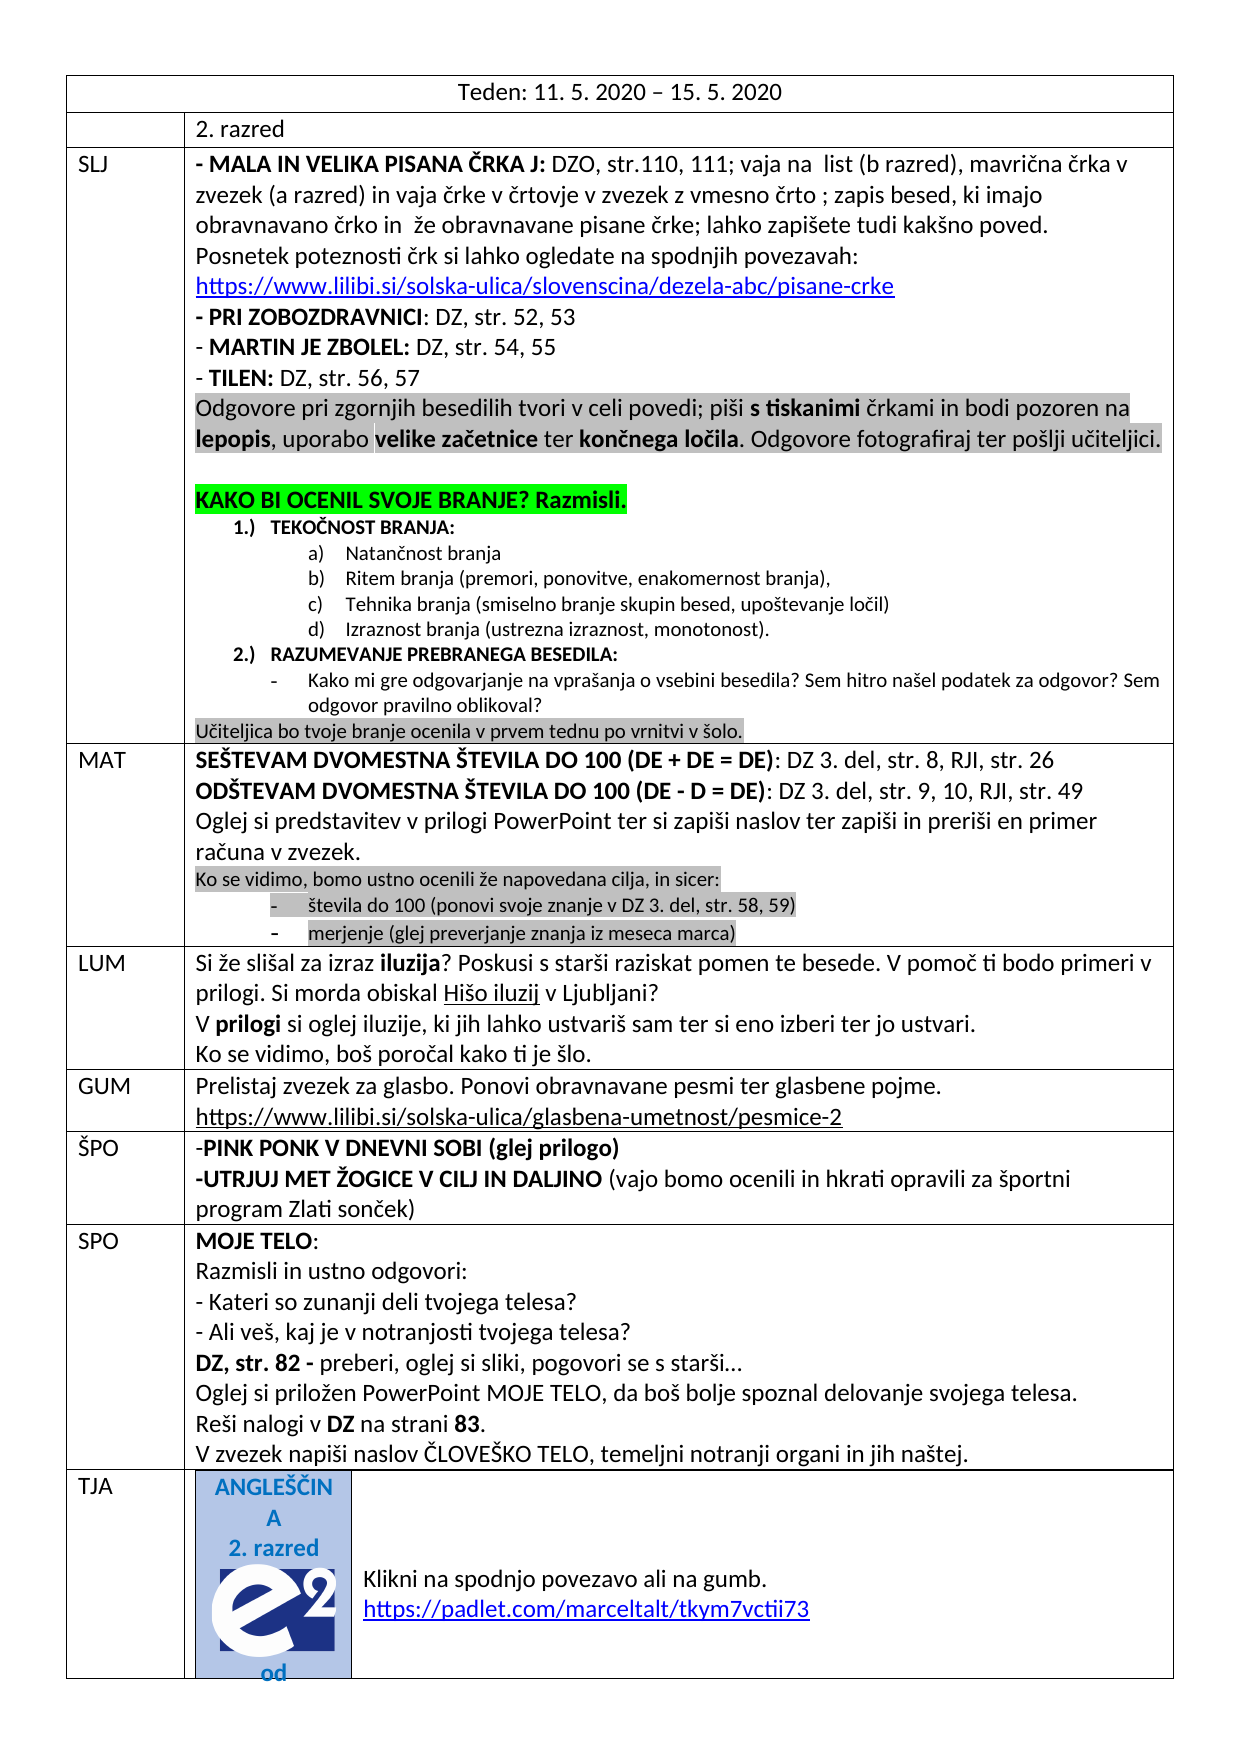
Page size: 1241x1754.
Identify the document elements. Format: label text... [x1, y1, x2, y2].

table_cell [352, 1471, 1173, 1678]
table_cell TJA [67, 1470, 184, 1678]
table_cell -PINK PONK V DNEVNI SOBI (glej prilogo) -UTRJUJ MET ŽOGICE V CILJ IN DALJINO (vajo bomo ocenili in hkrati opravili za športni program Zlati sonček) [185, 1132, 1173, 1224]
table_cell Prelistaj zvezek za glasbo. Ponovi obravnavane pesmi ter glasbene pojme. https://www.lilibi.si/solska-ulica/glasbena-umetnost/pesmice-2 [185, 1070, 1173, 1131]
table_cell MOJE TELO: Razmisli in ustno odgovori: - Kateri so zunanji deli tvojega telesa? - Ali veš, kaj je v notranjosti tvojega telesa? DZ, str. 82 - preberi, oglej si sliki, pogovori se s starši… Oglej si priložen PowerPoint MOJE TELO, da boš bolje spoznal delovanje svojega telesa. Reši nalogi v DZ na strani 83. V zvezek napiši naslov ČLOVEŠKO TELO, temeljni notranji organi in jih naštej. [185, 1225, 1173, 1469]
table_cell ŠPO [67, 1132, 184, 1224]
table_header Teden: 11. 5. 2020 – 15. 5. 2020 [67, 76, 1173, 112]
table_cell 2. razred [185, 113, 1173, 147]
table_cell - MALA IN VELIKA PISANA ČRKA J: DZO, str.110, 111; vaja na list (b razred), mavrična črka v zvezek (a razred) in vaja črke v črtovje v zvezek z vmesno črto ; zapis besed, ki imajo obravnavano črko in že obravnavane pisane črke; lahko zapišete tudi kakšno poved. Posnetek poteznosti črk si lahko ogledate na spodnjih povezavah: https://www.lilibi.si/solska-ulica/slovenscina/dezela-abc/pisane-crke - PRI ZOBOZDRAVNICI: DZ, str. 52, 53 - MARTIN JE ZBOLEL: DZ, str. 54, 55 - TILEN: DZ, str. 56, 57 Odgovore pri zgornjih besedilih tvori v celi povedi; piši s tiskanimi črkami in bodi pozoren na lepopis, uporabo velike začetnice ter končnega ločila. Odgovore fotografiraj ter pošlji učiteljici. KAKO BI OCENIL SVOJE BRANJE? Razmisli. TEKOČNOST BRANJA: Natančnost branja Ritem branja (premori, ponovitve, enakomernost branja), Tehnika branja (smiselno branje skupin besed, upoštevanje ločil) Izraznost branja (ustrezna izraznost, monotonost). RAZUMEVANJE PREBRANEGA BESEDILA: Kako mi gre odgovarjanje na vprašanja o vsebini besedila? Sem hitro našel podatek za odgovor? Sem odgovor pravilno oblikoval? Učiteljica bo tvoje branje ocenila v prvem tednu po vrnitvi v šolo. [185, 148, 1173, 743]
table_cell SPO [67, 1225, 184, 1469]
picture [211, 1562, 337, 1657]
table_cell LUM [67, 947, 184, 1069]
table_cell SEŠTEVAM DVOMESTNA ŠTEVILA DO 100 (DE + DE = DE): DZ 3. del, str. 8, RJI, str. 26 ODŠTEVAM DVOMESTNA ŠTEVILA DO 100 (DE - D = DE): DZ 3. del, str. 9, 10, RJI, str. 49 Oglej si predstavitev v prilogi PowerPoint ter si zapiši naslov ter zapiši in preriši en primer računa v zvezek. Ko se vidimo, bomo ustno ocenili že napovedana cilja, in sicer: števila do 100 (ponovi svoje znanje v DZ 3. del, str. 58, 59) merjenje (glej preverjanje znanja iz meseca marca) [185, 744, 1173, 946]
table_cell SLJ [67, 148, 184, 743]
table_cell Si že slišal za izraz iluzija? Poskusi s starši raziskat pomen te besede. V pomoč ti bodo primeri v prilogi. Si morda obiskal Hišo iluzij v Ljubljani? V prilogi si oglej iluzije, ki jih lahko ustvariš sam ter si eno izberi ter jo ustvari. Ko se vidimo, boš poročal kako ti je šlo. [185, 947, 1173, 1069]
table_cell MAT [67, 744, 184, 946]
table_cell [185, 1470, 195, 1678]
table_cell [67, 113, 184, 147]
table_cell GUM [67, 1070, 184, 1131]
